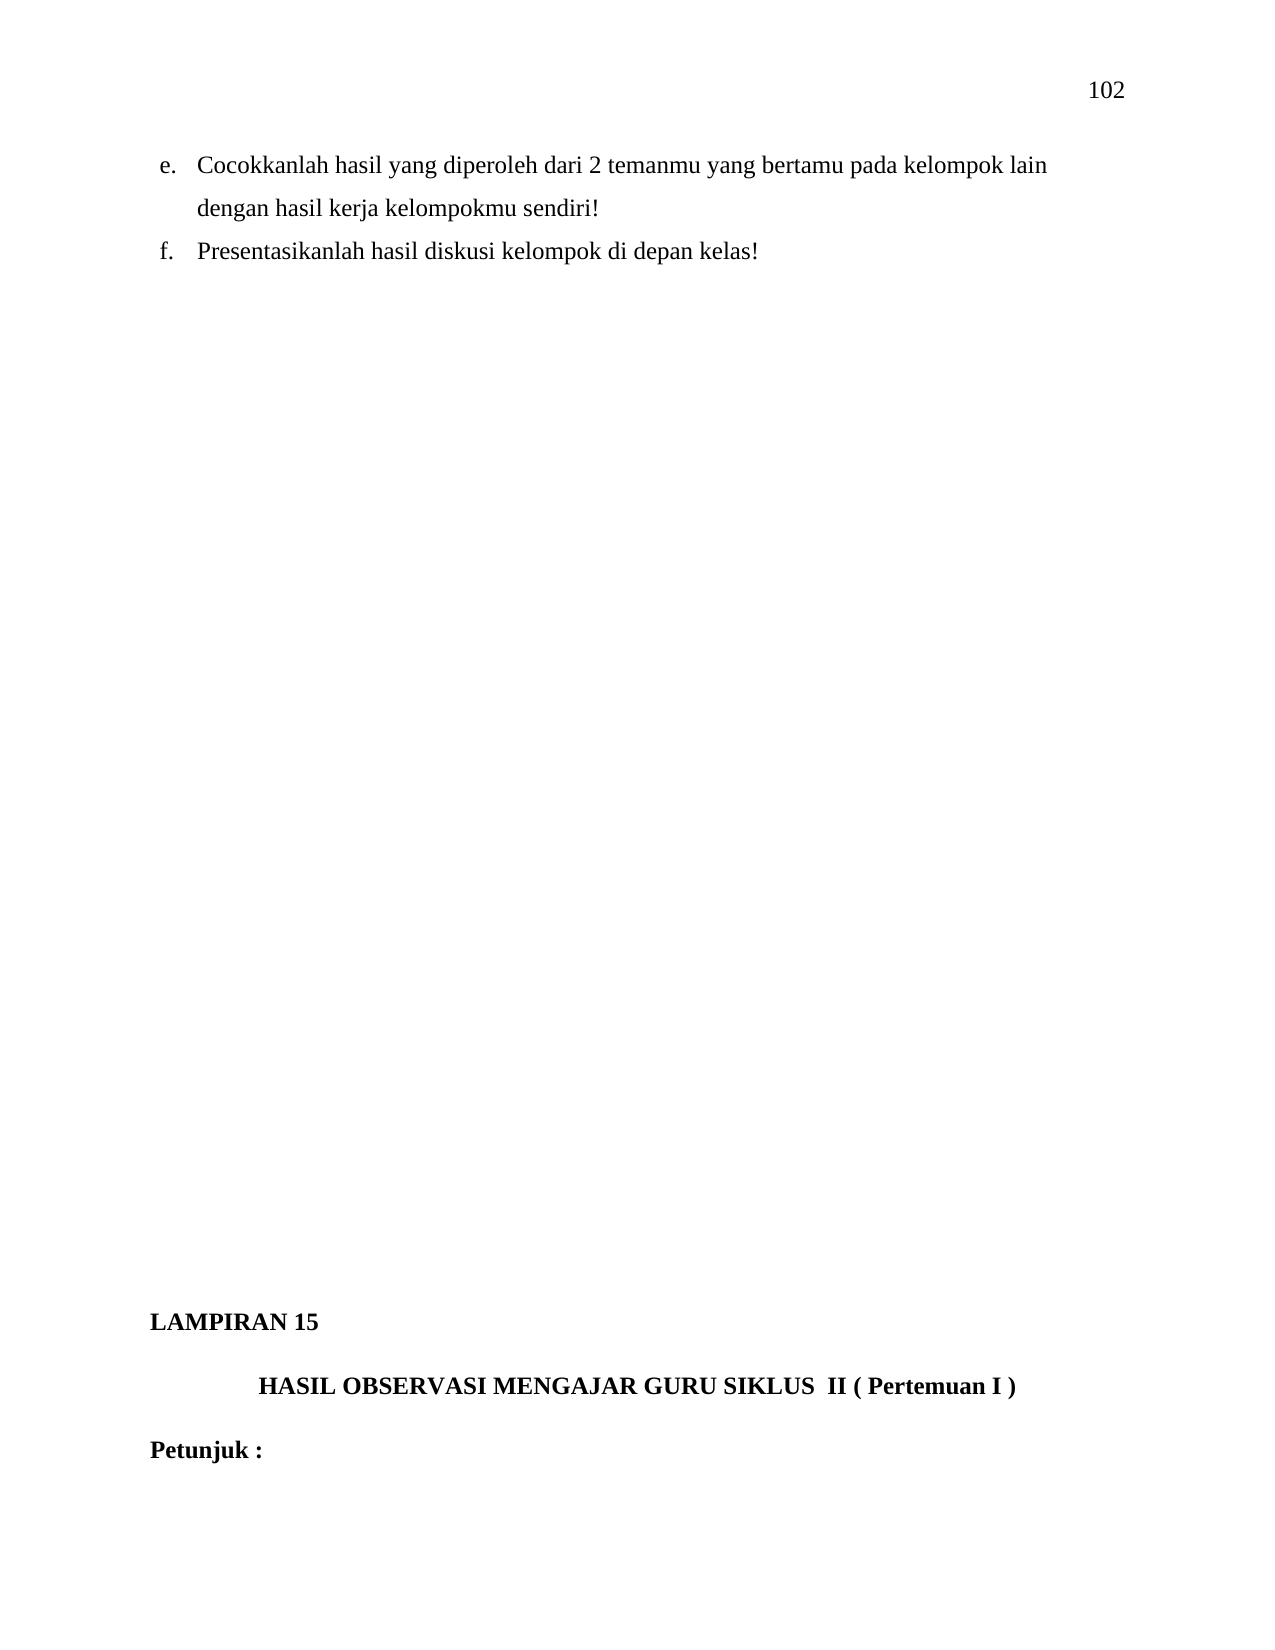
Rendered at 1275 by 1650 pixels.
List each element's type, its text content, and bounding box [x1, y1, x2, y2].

list Presentasikanlah hasil diskusi kelompok di depan kelas! [159, 236, 1125, 265]
list Cocokkanlah hasil yang diperoleh dari 2 temanmu yang bertamu pada kelompok lain dengan hasil kerja kelompokmu sendiri! [159, 150, 1125, 222]
text HASIL OBSERVASI MENGAJAR GURU SIKLUS II ( Pertemuan I ) [150, 1371, 1125, 1400]
text Petunjuk : [150, 1435, 1125, 1464]
text LAMPIRAN 15 [150, 1307, 1125, 1336]
